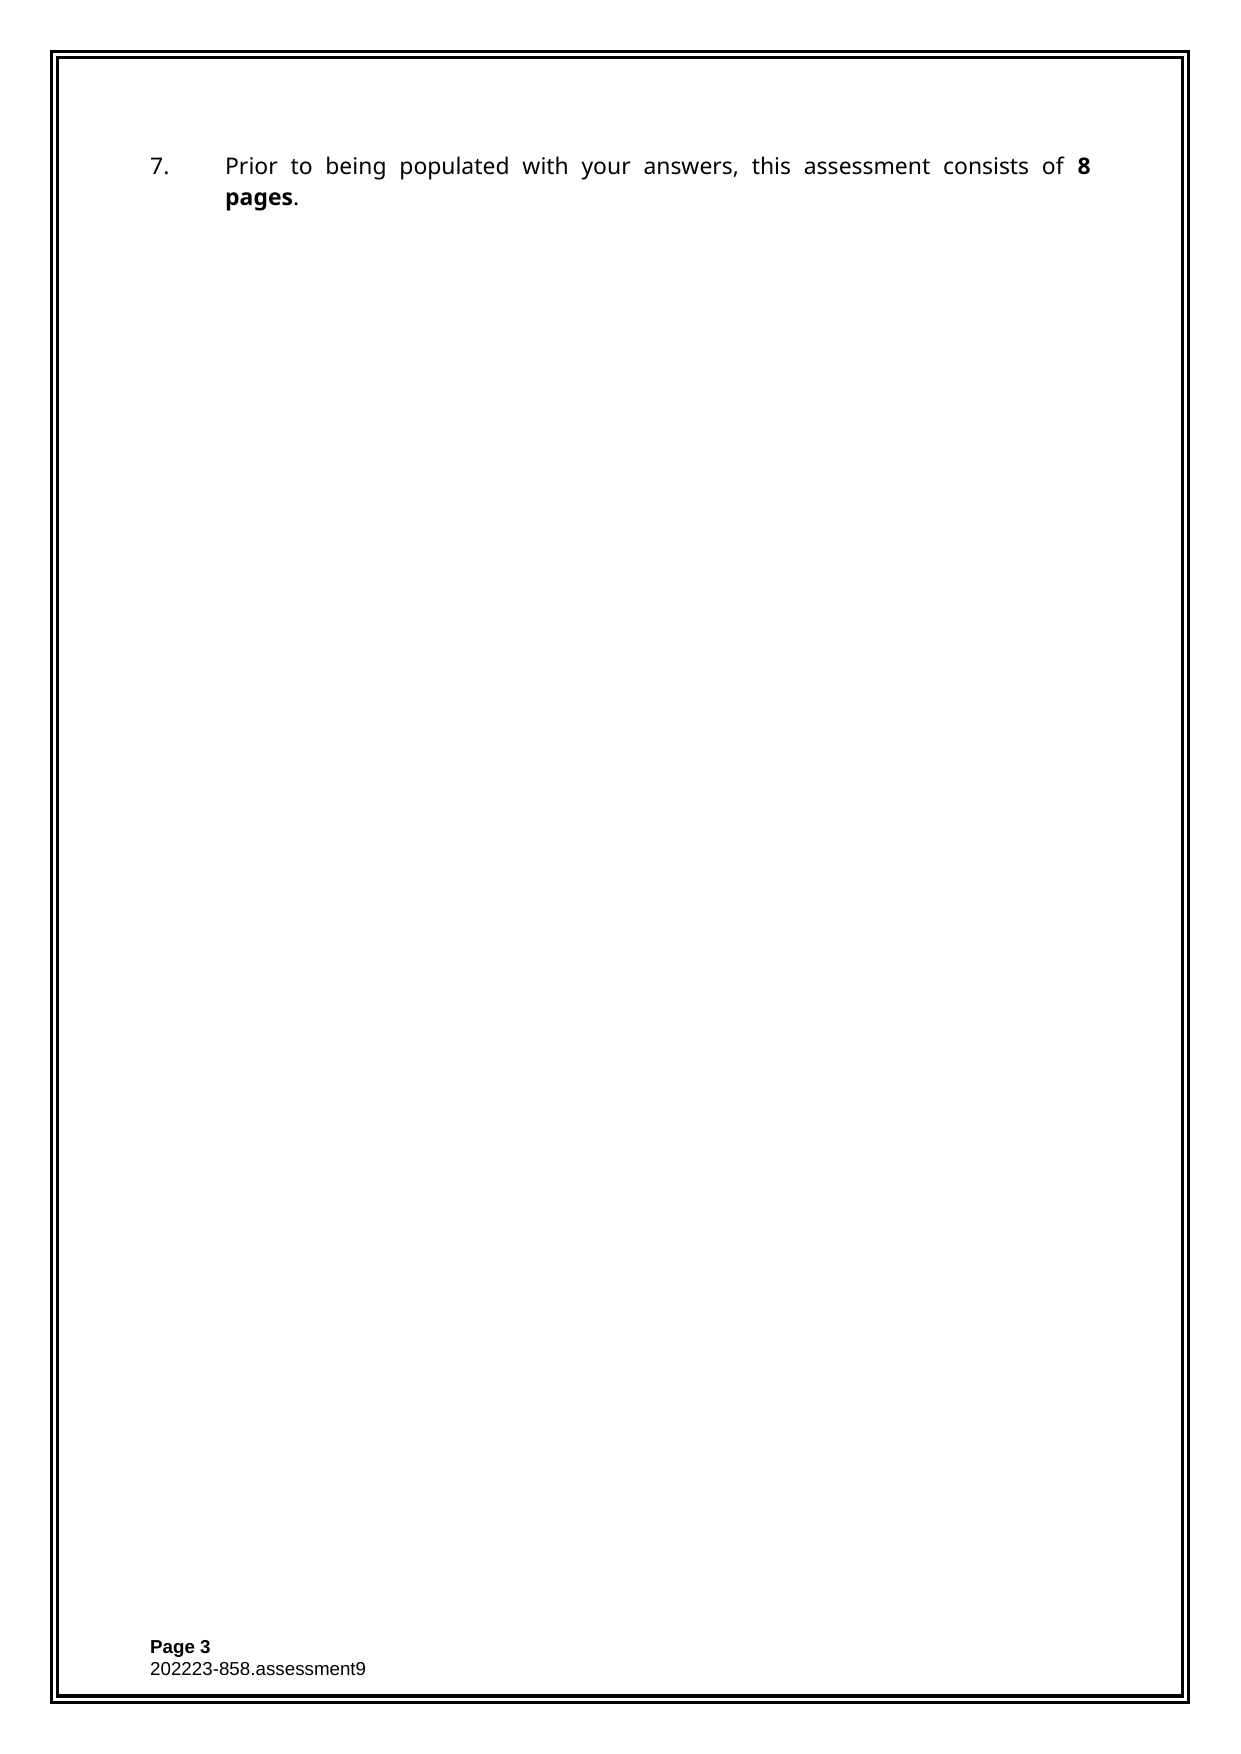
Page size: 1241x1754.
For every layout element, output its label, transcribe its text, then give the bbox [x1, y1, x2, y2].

text 7. Prior to being populated with your answers, this assessment consists of 8 pages. [150, 150, 1090, 212]
